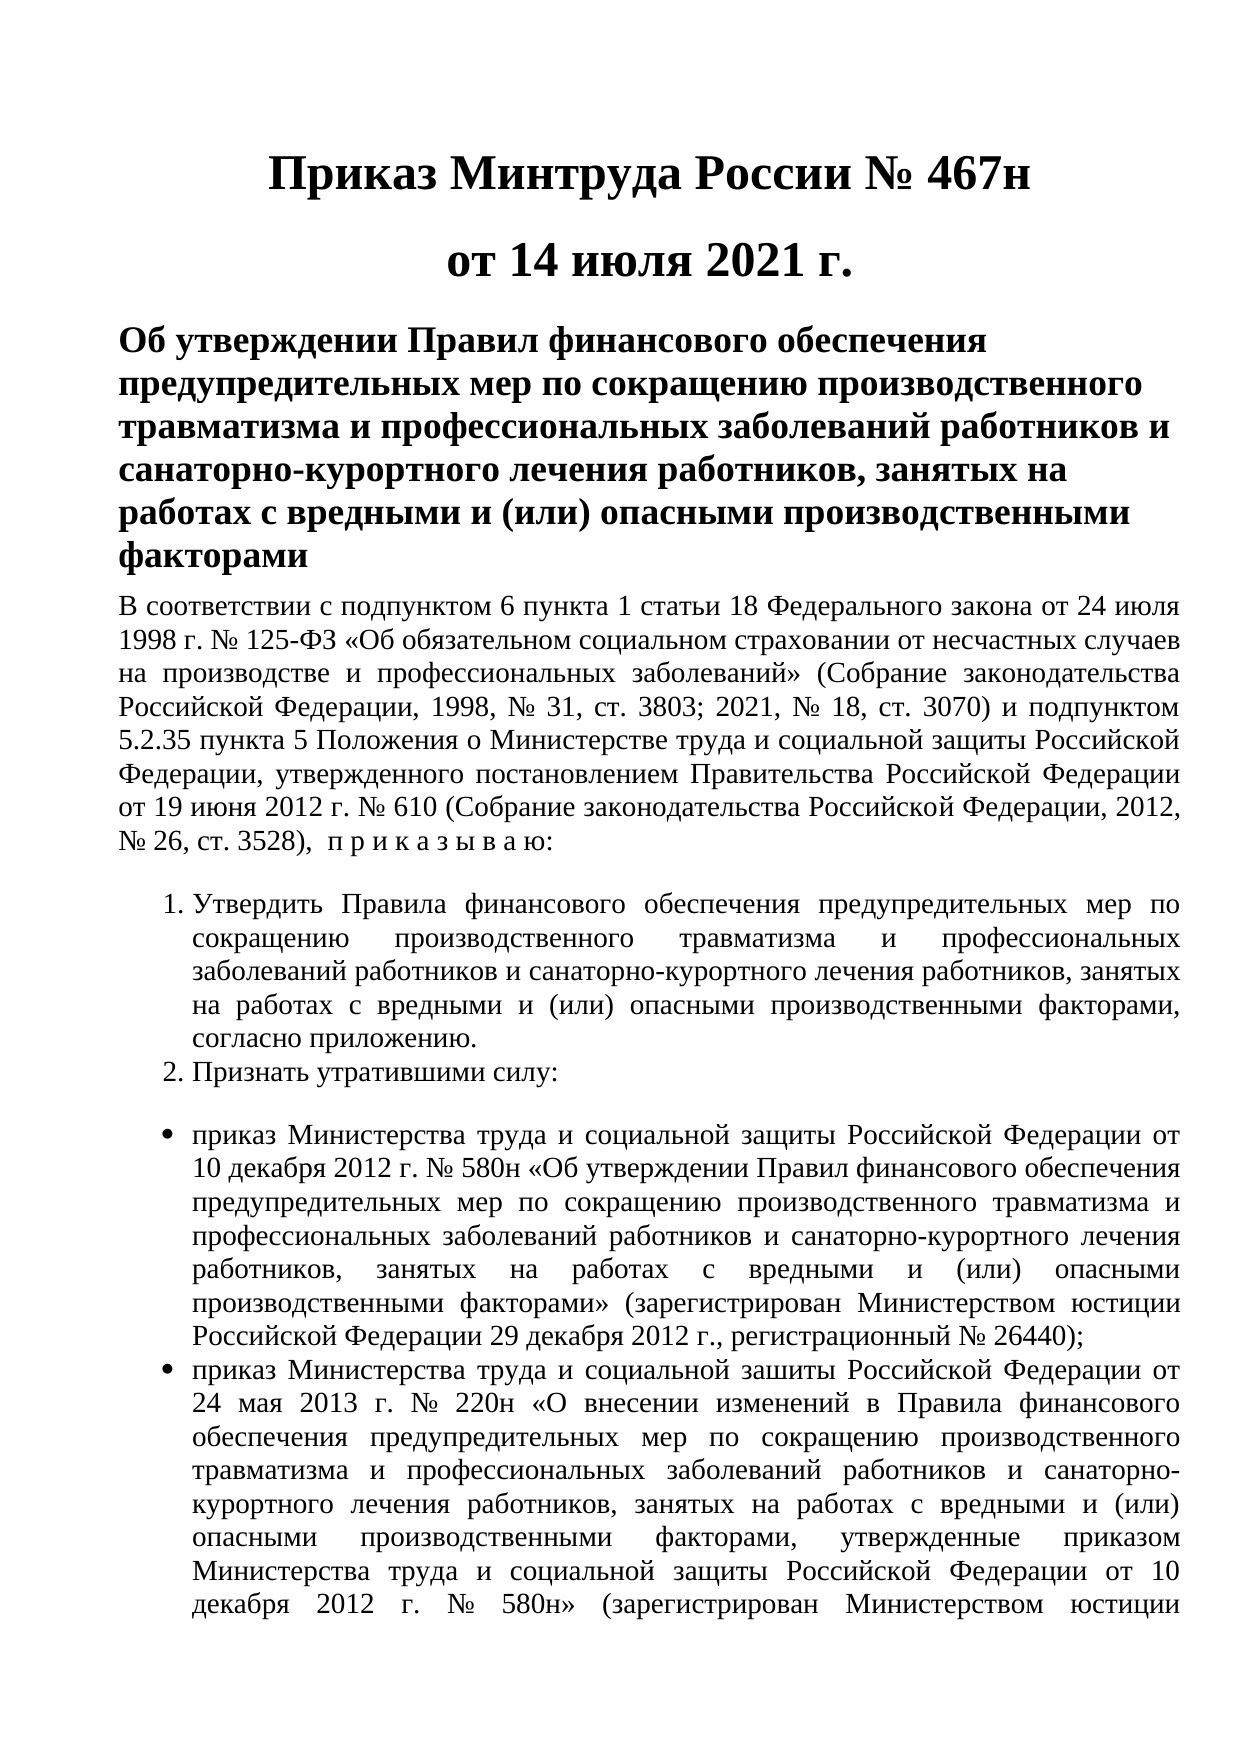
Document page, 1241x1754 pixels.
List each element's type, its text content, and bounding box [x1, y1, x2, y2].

subtitle Об утверждении Правил финансового обеспечения предупредительных мер по сокращению производственного травматизма и профессиональных заболеваний работников и санаторно-курортного лечения работников, занятых на работах с вредными и (или) опасными производственными факторами [118, 317, 1181, 576]
list Признать утратившими силу: [162, 1054, 1181, 1087]
list приказ Министерства труда и социальной защиты Российской Федерации от 10 декабря 2012 г. № 580н «Об утверждении Правил финансового обеспечения предупредительных мер по сокращению производственного травматизма и профессиональных заболеваний работников и санаторно-курортного лечения работников, занятых на работах с вредными и (или) опасными производственными факторами» (зарегистрирован Министерством юстиции Российской Федерации 29 декабря 2012 г., регистрационный № 26440); [162, 1117, 1181, 1352]
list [162, 1352, 1181, 1620]
subtitle от 14 июля 2021 г. [118, 230, 1181, 288]
list Утвердить Правила финансового обеспечения предупредительных мер по сокращению производственного травматизма и профессиональных заболеваний работников и санаторно-курортного лечения работников, занятых на работах с вредными и (или) опасными производственными факторами, согласно приложению. [162, 886, 1181, 1054]
subtitle Приказ Минтруда России № 467н [118, 143, 1181, 201]
text В соответствии с подпунктом 6 пункта 1 статьи 18 Федерального закона от 24 июля 1998 г. № 125-ФЗ «Об обязательном социальном страховании от несчастных случаев на производстве и профессиональных заболеваний» (Собрание законодательства Российской Федерации, 1998, № 31, ст. 3803; 2021, № 18, ст. 3070) и подпунктом 5.2.35 пункта 5 Положения о Министерстве труда и социальной защиты Российской Федерации, утвержденного постановлением Правительства Российской Федерации от 19 июня 2012 г. № 610 (Собрание законодательства Российской Федерации, 2012, № 26, ст. 3528), п р и к а з ы в а ю: [118, 588, 1181, 857]
